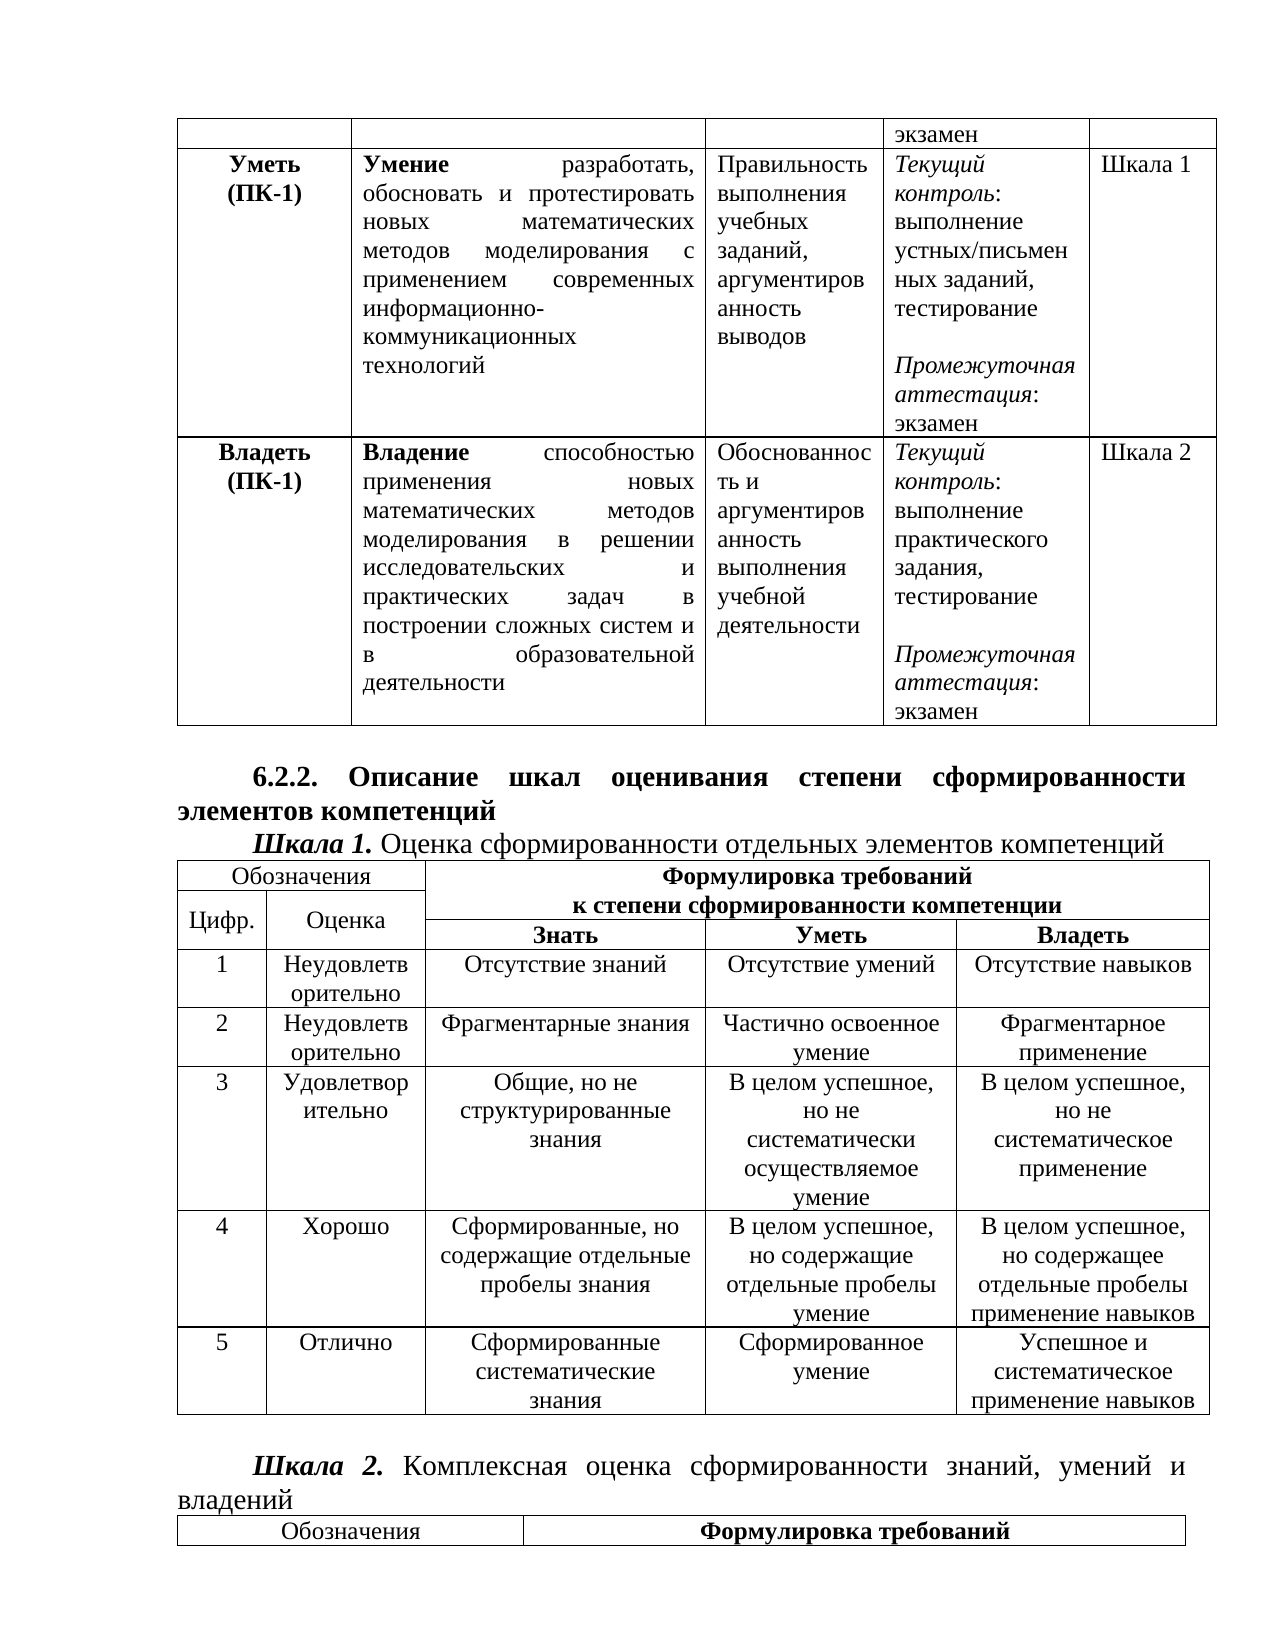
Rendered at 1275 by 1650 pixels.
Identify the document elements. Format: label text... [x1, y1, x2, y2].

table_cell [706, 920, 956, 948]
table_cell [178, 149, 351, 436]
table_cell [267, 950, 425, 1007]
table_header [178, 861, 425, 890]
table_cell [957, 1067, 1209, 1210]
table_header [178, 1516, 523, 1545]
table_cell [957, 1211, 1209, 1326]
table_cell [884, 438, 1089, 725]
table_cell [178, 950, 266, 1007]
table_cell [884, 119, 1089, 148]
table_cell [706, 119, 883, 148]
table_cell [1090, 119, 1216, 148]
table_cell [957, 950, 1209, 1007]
text Шкала 2. Комплексная оценка сформированности знаний, умений и владений [177, 1448, 1186, 1515]
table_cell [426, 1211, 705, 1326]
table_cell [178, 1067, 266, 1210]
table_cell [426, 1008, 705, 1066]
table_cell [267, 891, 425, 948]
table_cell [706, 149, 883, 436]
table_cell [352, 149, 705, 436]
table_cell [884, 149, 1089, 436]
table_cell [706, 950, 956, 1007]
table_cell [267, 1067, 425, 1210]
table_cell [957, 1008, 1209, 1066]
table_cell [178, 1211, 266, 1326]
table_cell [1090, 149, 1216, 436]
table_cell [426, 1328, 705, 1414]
text 6.2.2. Описание шкал оценивания степени сформированности элементов компетенций [177, 759, 1186, 827]
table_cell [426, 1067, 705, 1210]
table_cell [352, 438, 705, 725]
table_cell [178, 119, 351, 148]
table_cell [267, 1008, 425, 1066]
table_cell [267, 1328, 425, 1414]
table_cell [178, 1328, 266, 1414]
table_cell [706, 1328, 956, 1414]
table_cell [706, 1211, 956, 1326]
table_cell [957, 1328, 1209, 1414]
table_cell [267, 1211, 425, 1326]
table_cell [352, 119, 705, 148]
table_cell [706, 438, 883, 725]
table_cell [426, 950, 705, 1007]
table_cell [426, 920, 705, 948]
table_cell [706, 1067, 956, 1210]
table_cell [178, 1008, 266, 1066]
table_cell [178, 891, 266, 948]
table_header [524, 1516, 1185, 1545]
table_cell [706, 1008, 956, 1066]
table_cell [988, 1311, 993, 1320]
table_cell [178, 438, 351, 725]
text Шкала 1. Оценка сформированности отдельных элементов компетенций [177, 827, 1186, 860]
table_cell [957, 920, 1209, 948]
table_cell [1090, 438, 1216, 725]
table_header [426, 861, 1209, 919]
